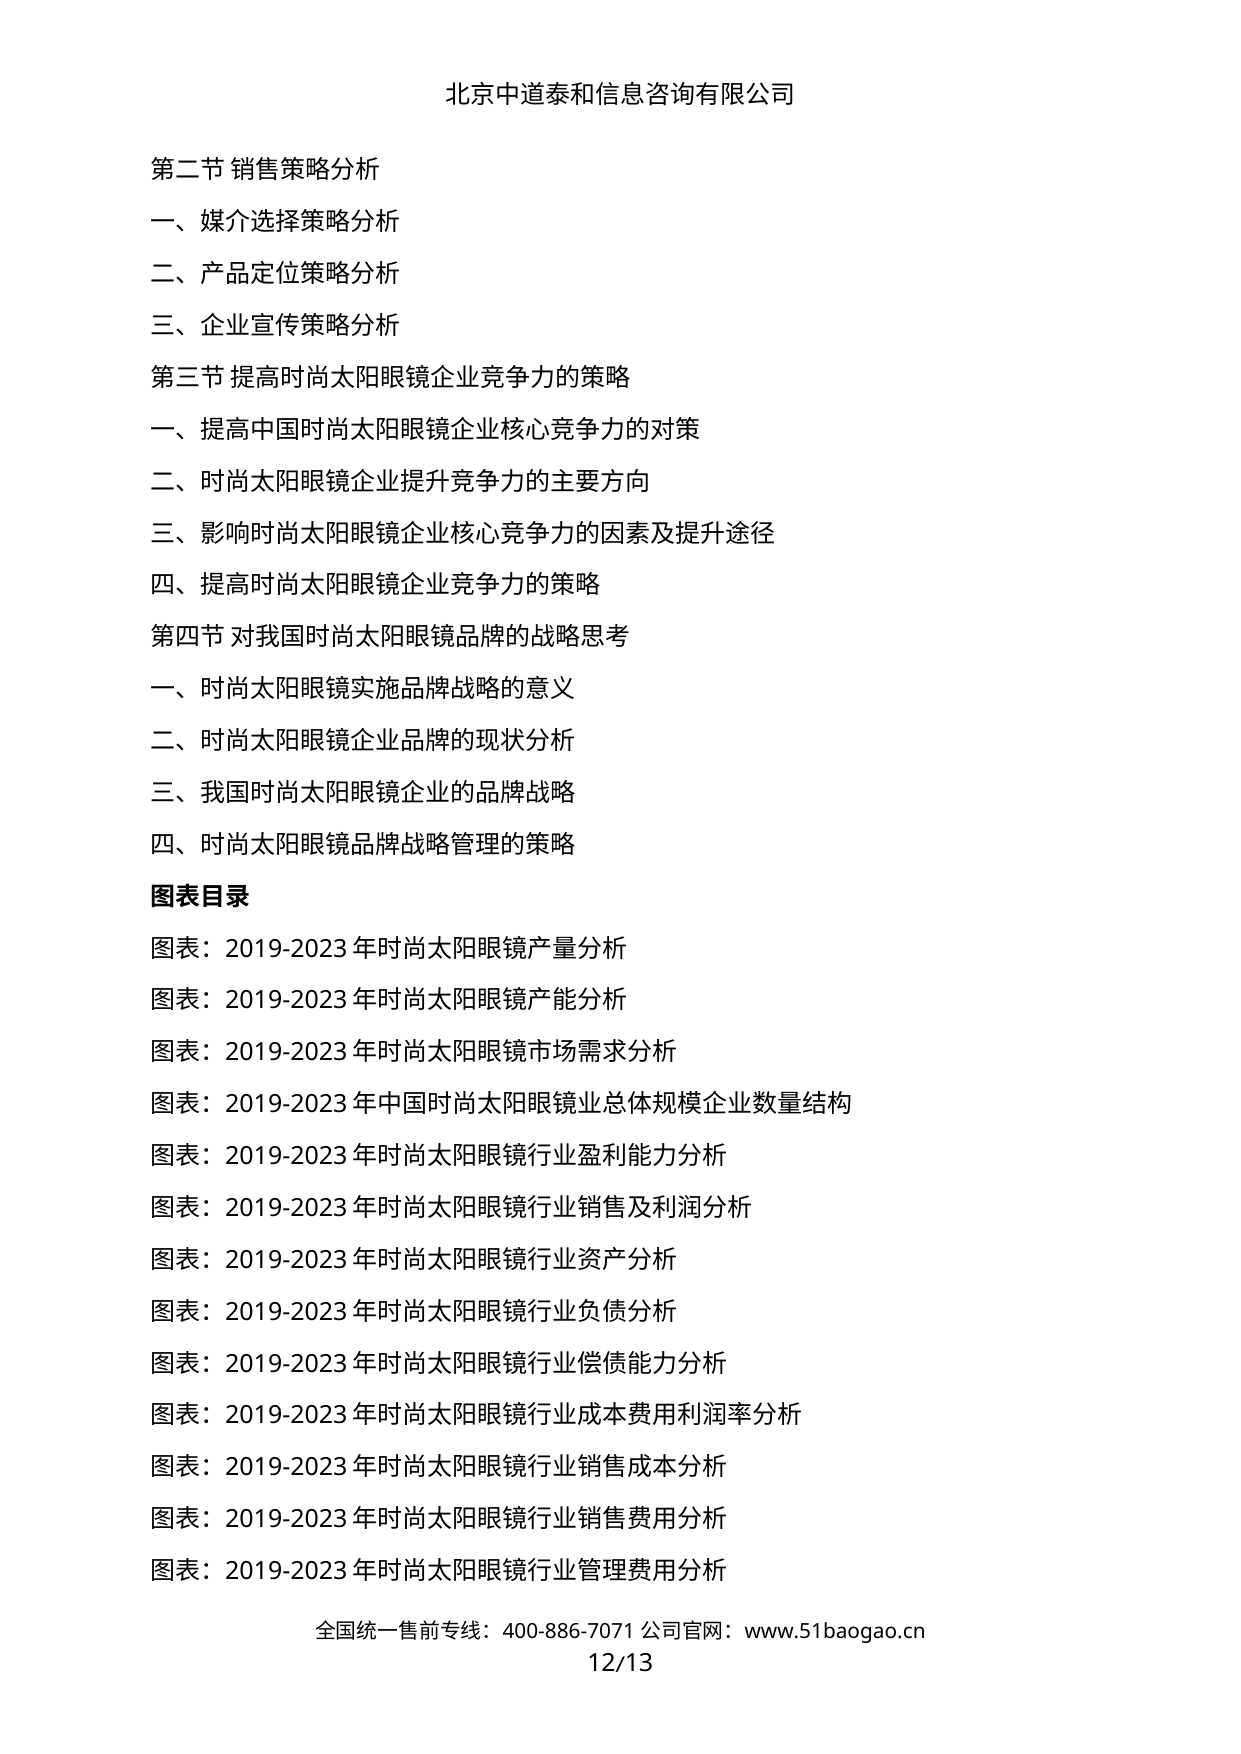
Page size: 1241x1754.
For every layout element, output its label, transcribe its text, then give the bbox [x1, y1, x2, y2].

text 图表：2019-2023年时尚太阳眼镜市场需求分析 [150, 1032, 1090, 1068]
text 图表：2019-2023年时尚太阳眼镜行业盈利能力分析 [150, 1136, 1090, 1172]
text 图表：2019-2023年时尚太阳眼镜行业资产分析 [150, 1239, 1090, 1276]
text 图表：2019-2023年时尚太阳眼镜行业销售及利润分析 [150, 1187, 1090, 1224]
text 图表：2019-2023年时尚太阳眼镜产能分析 [150, 980, 1090, 1016]
text 一、时尚太阳眼镜实施品牌战略的意义 [150, 669, 1090, 705]
text 图表：2019-2023年时尚太阳眼镜行业销售成本分析 [150, 1447, 1090, 1483]
text 四、提高时尚太阳眼镜企业竞争力的策略 [150, 565, 1090, 601]
text 第二节 销售策略分析 [150, 150, 1090, 186]
text 图表：2019-2023年时尚太阳眼镜行业负债分析 [150, 1291, 1090, 1327]
text 图表目录 [150, 876, 1090, 912]
text 四、时尚太阳眼镜品牌战略管理的策略 [150, 824, 1090, 861]
text 第四节 对我国时尚太阳眼镜品牌的战略思考 [150, 617, 1090, 653]
text 二、时尚太阳眼镜企业品牌的现状分析 [150, 721, 1090, 757]
text 一、媒介选择策略分析 [150, 202, 1090, 238]
text 三、我国时尚太阳眼镜企业的品牌战略 [150, 772, 1090, 809]
text 二、时尚太阳眼镜企业提升竞争力的主要方向 [150, 461, 1090, 497]
text 三、企业宣传策略分析 [150, 306, 1090, 342]
text 图表：2019-2023年时尚太阳眼镜行业偿债能力分析 [150, 1343, 1090, 1379]
text 图表：2019-2023年时尚太阳眼镜行业销售费用分析 [150, 1499, 1090, 1535]
text 图表：2019-2023年中国时尚太阳眼镜业总体规模企业数量结构 [150, 1084, 1090, 1120]
text 第三节 提高时尚太阳眼镜企业竞争力的策略 [150, 357, 1090, 394]
text 一、提高中国时尚太阳眼镜企业核心竞争力的对策 [150, 409, 1090, 446]
text 图表：2019-2023年时尚太阳眼镜产量分析 [150, 928, 1090, 964]
text 图表：2019-2023年时尚太阳眼镜行业管理费用分析 [150, 1551, 1090, 1587]
text 三、影响时尚太阳眼镜企业核心竞争力的因素及提升途径 [150, 513, 1090, 549]
text 图表：2019-2023年时尚太阳眼镜行业成本费用利润率分析 [150, 1395, 1090, 1431]
text 二、产品定位策略分析 [150, 254, 1090, 290]
